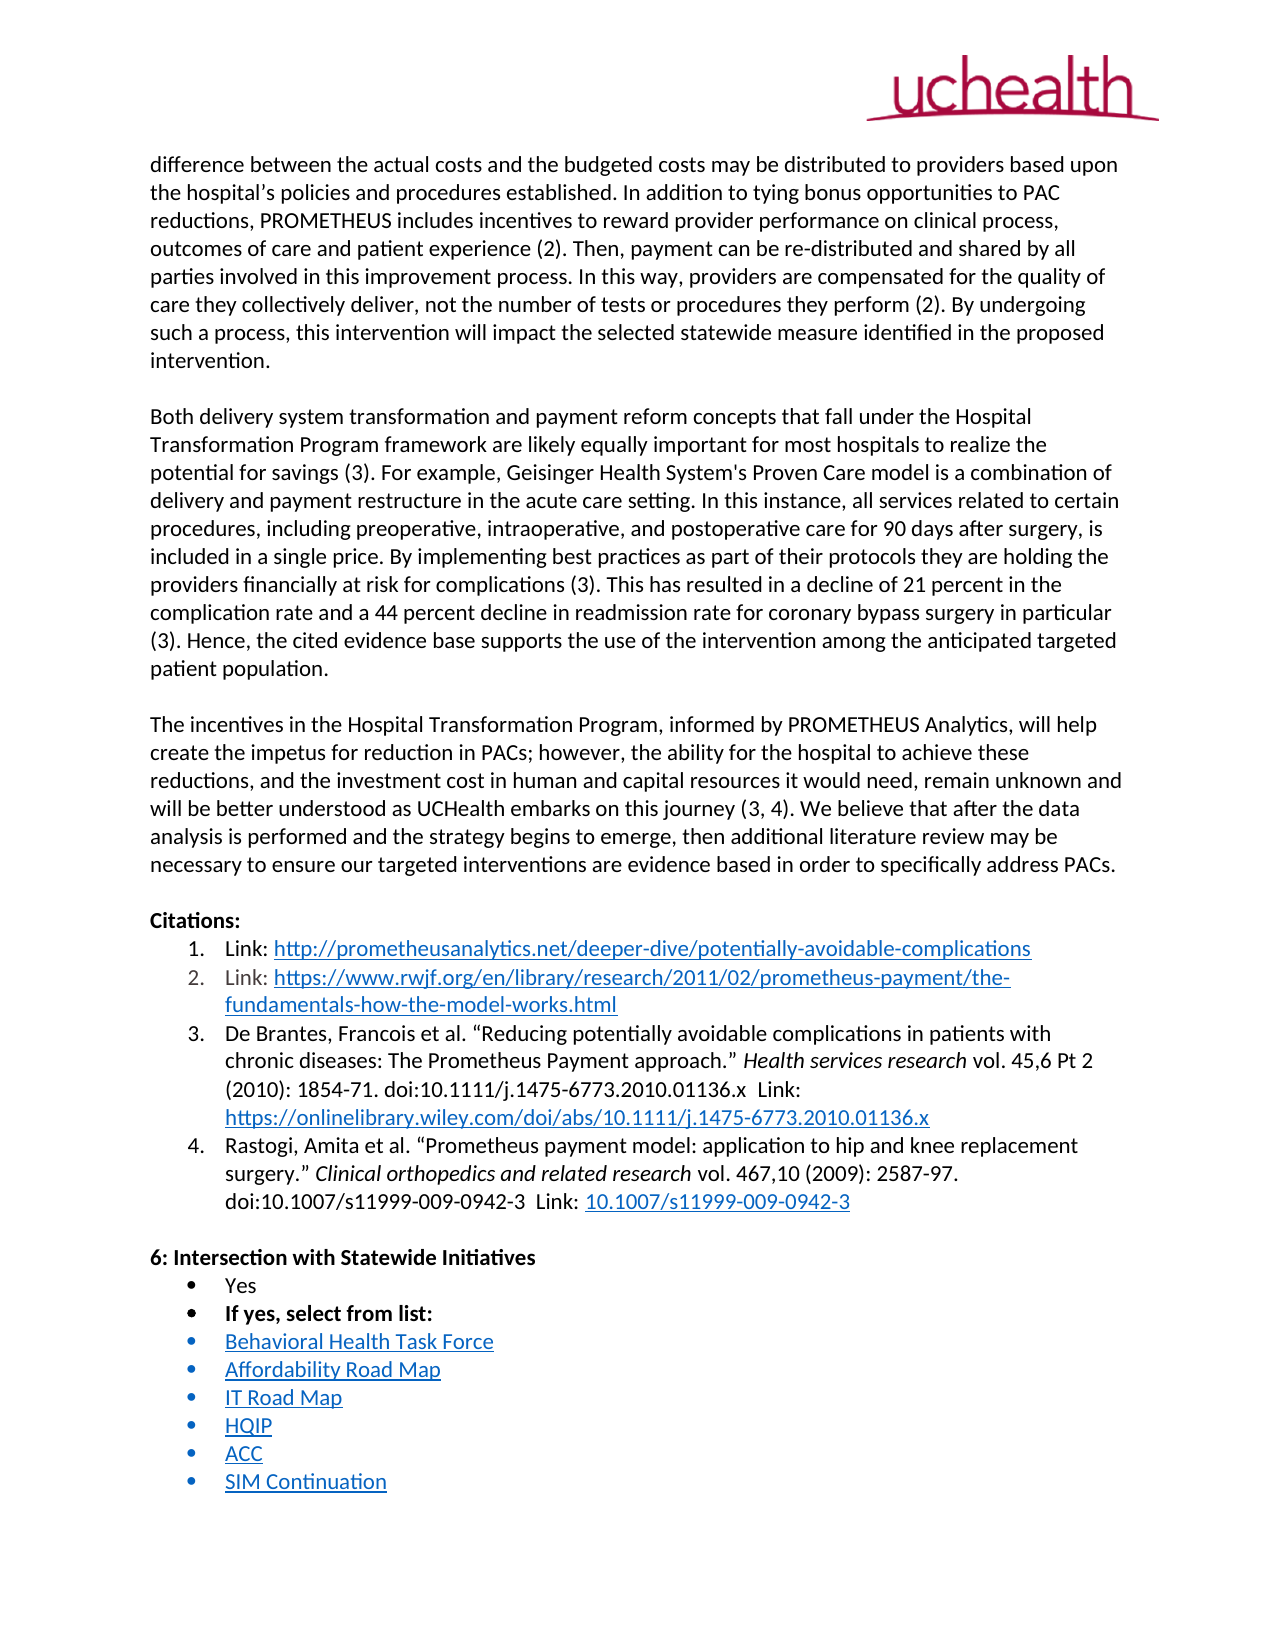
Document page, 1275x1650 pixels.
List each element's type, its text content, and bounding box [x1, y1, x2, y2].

list Yes [187, 1271, 1125, 1299]
text The incentives in the Hospital Transformation Program, informed by PROMETHEUS Analytics, will help create the impetus for reduction in PACs; however, the ability for the hospital to achieve these reductions, and the investment cost in human and capital resources it would need, remain unknown and will be better understood as UCHealth embarks on this journey (3, 4). We believe that after the data analysis is performed and the strategy begins to emerge, then additional literature review may be necessary to ensure our targeted interventions are evidence based in order to specifically address PACs. [150, 710, 1125, 878]
list Rastogi, Amita et al. “Prometheus payment model: application to hip and knee replacement surgery.” Clinical orthopedics and related research vol. 467,10 (2009): 2587-97. doi:10.1007/s11999-009-0942-3 Link: 10.1007/s11999-009-0942-3 [187, 1131, 1125, 1215]
text Citations: [150, 907, 1125, 934]
list HQIP [187, 1411, 1125, 1439]
list Affordability Road Map [187, 1355, 1125, 1383]
list Behavioral Health Task Force [187, 1327, 1125, 1355]
picture [866, 55, 1159, 121]
text 6: Intersection with Statewide Initiatives [150, 1243, 1125, 1271]
list Link: https://www.rwjf.org/en/library/research/2011/02/prometheus-payment/the-fundamentals-how-the-model-works.html [187, 963, 1125, 1019]
list De Brantes, Francois et al. “Reducing potentially avoidable complications in patients with chronic diseases: The Prometheus Payment approach.” Health services research vol. 45,6 Pt 2 (2010): 1854-71. doi:10.1111/j.1475-6773.2010.01136.x Link: https://onlinelibrary.wiley.com/doi/abs/10.1111/j.1475-6773.2010.01136.x [187, 1019, 1125, 1131]
list ACC [187, 1439, 1125, 1467]
list Link: http://prometheusanalytics.net/deeper-dive/potentially-avoidable-complications [187, 934, 1125, 963]
list If yes, select from list: [187, 1299, 1125, 1327]
text Both delivery system transformation and payment reform concepts that fall under the Hospital Transformation Program framework are likely equally important for most hospitals to realize the potential for savings (3). For example, Geisinger Health System's Proven Care model is a combination of delivery and payment restructure in the acute care setting. In this instance, all services related to certain procedures, including preoperative, intraoperative, and postoperative care for 90 days after surgery, is included in a single price. By implementing best practices as part of their protocols they are holding the providers financially at risk for complications (3). This has resulted in a decline of 21 percent in the complication rate and a 44 percent decline in readmission rate for coronary bypass surgery in particular (3). Hence, the cited evidence base supports the use of the intervention among the anticipated targeted patient population. [150, 402, 1125, 682]
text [150, 150, 1125, 374]
list SIM Continuation [187, 1467, 1125, 1495]
list IT Road Map [187, 1383, 1125, 1411]
